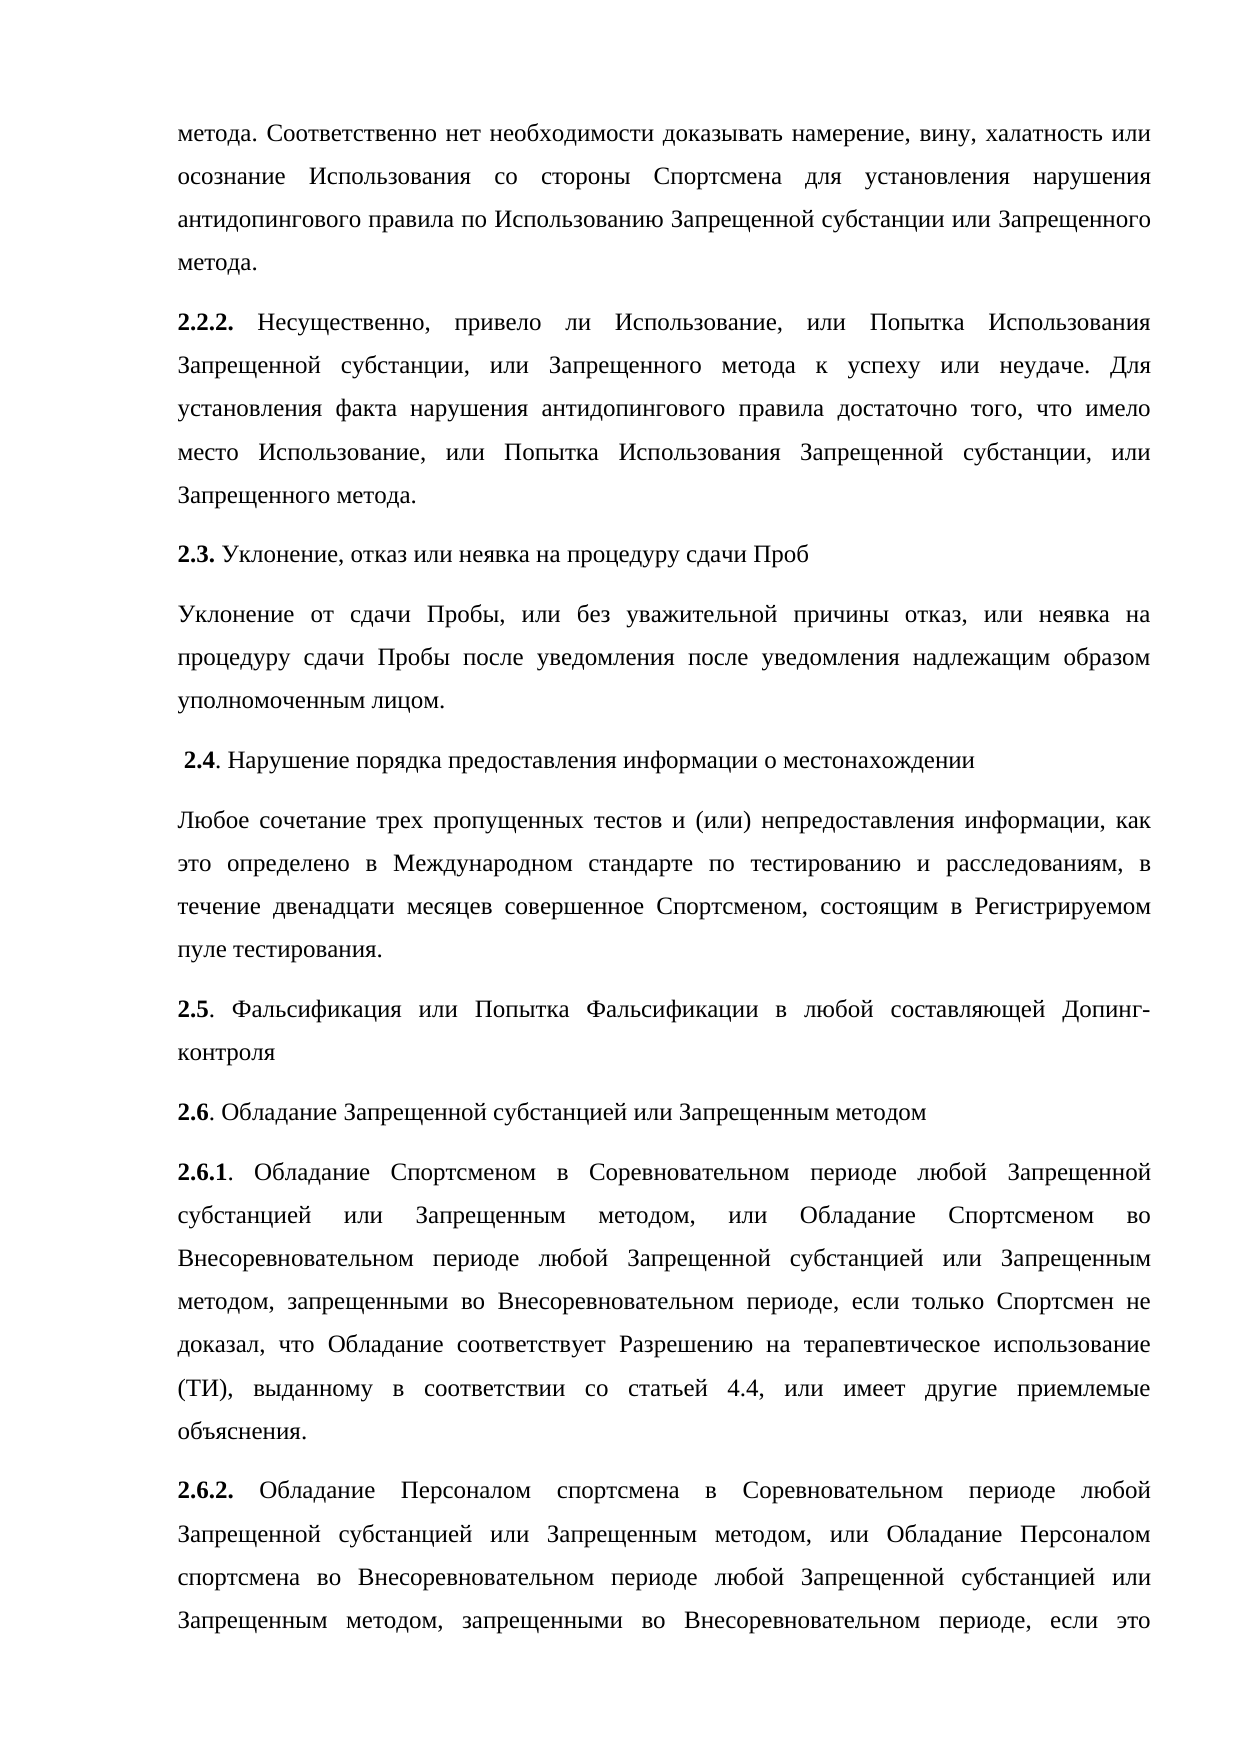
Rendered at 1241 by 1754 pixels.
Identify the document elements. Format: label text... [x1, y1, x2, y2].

text 2.5. Фальсификация или Попытка Фальсификации в любой составляющей Допинг-контроля [177, 994, 1152, 1066]
text 2.6. Обладание Запрещенной субстанцией или Запрещенным методом [177, 1097, 1152, 1126]
text 2.4. Нарушение порядка предоставления информации о местонахождении [177, 745, 1152, 774]
text Любое сочетание трех пропущенных тестов и (или) непредоставления информации, как это определено в Международном стандарте по тестированию и расследованиям, в течение двенадцати месяцев совершенное Спортсменом, состоящим в Регистрируемом пуле тестирования. [177, 805, 1152, 963]
text 2.6.1. Обладание Спортсменом в Соревновательном периоде любой Запрещенной субстанцией или Запрещенным методом, или Обладание Спортсменом во Внесоревновательном периоде любой Запрещенной субстанцией или Запрещенным методом, запрещенными во Внесоревновательном периоде, если только Спортсмен не доказал, что Обладание соответствует Разрешению на терапевтическое использование (ТИ), выданному в соответствии со статьей 4.4, или имеет другие приемлемые объяснения. [177, 1157, 1152, 1444]
text 2.3. Уклонение, отказ или неявка на процедуру сдачи Проб [177, 539, 1152, 568]
text Уклонение от сдачи Пробы, или без уважительной причины отказ, или неявка на процедуру сдачи Пробы после уведомления после уведомления надлежащим образом уполномоченным лицом. [177, 599, 1152, 714]
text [177, 118, 1152, 276]
text 2.2.2. Несущественно, привело ли Использование, или Попытка Использования Запрещенной субстанции, или Запрещенного метода к успеху или неудаче. Для установления факта нарушения антидопингового правила достаточно того, что имело место Использование, или Попытка Использования Запрещенной субстанции, или Запрещенного метода. [177, 307, 1152, 508]
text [177, 1476, 1152, 1634]
